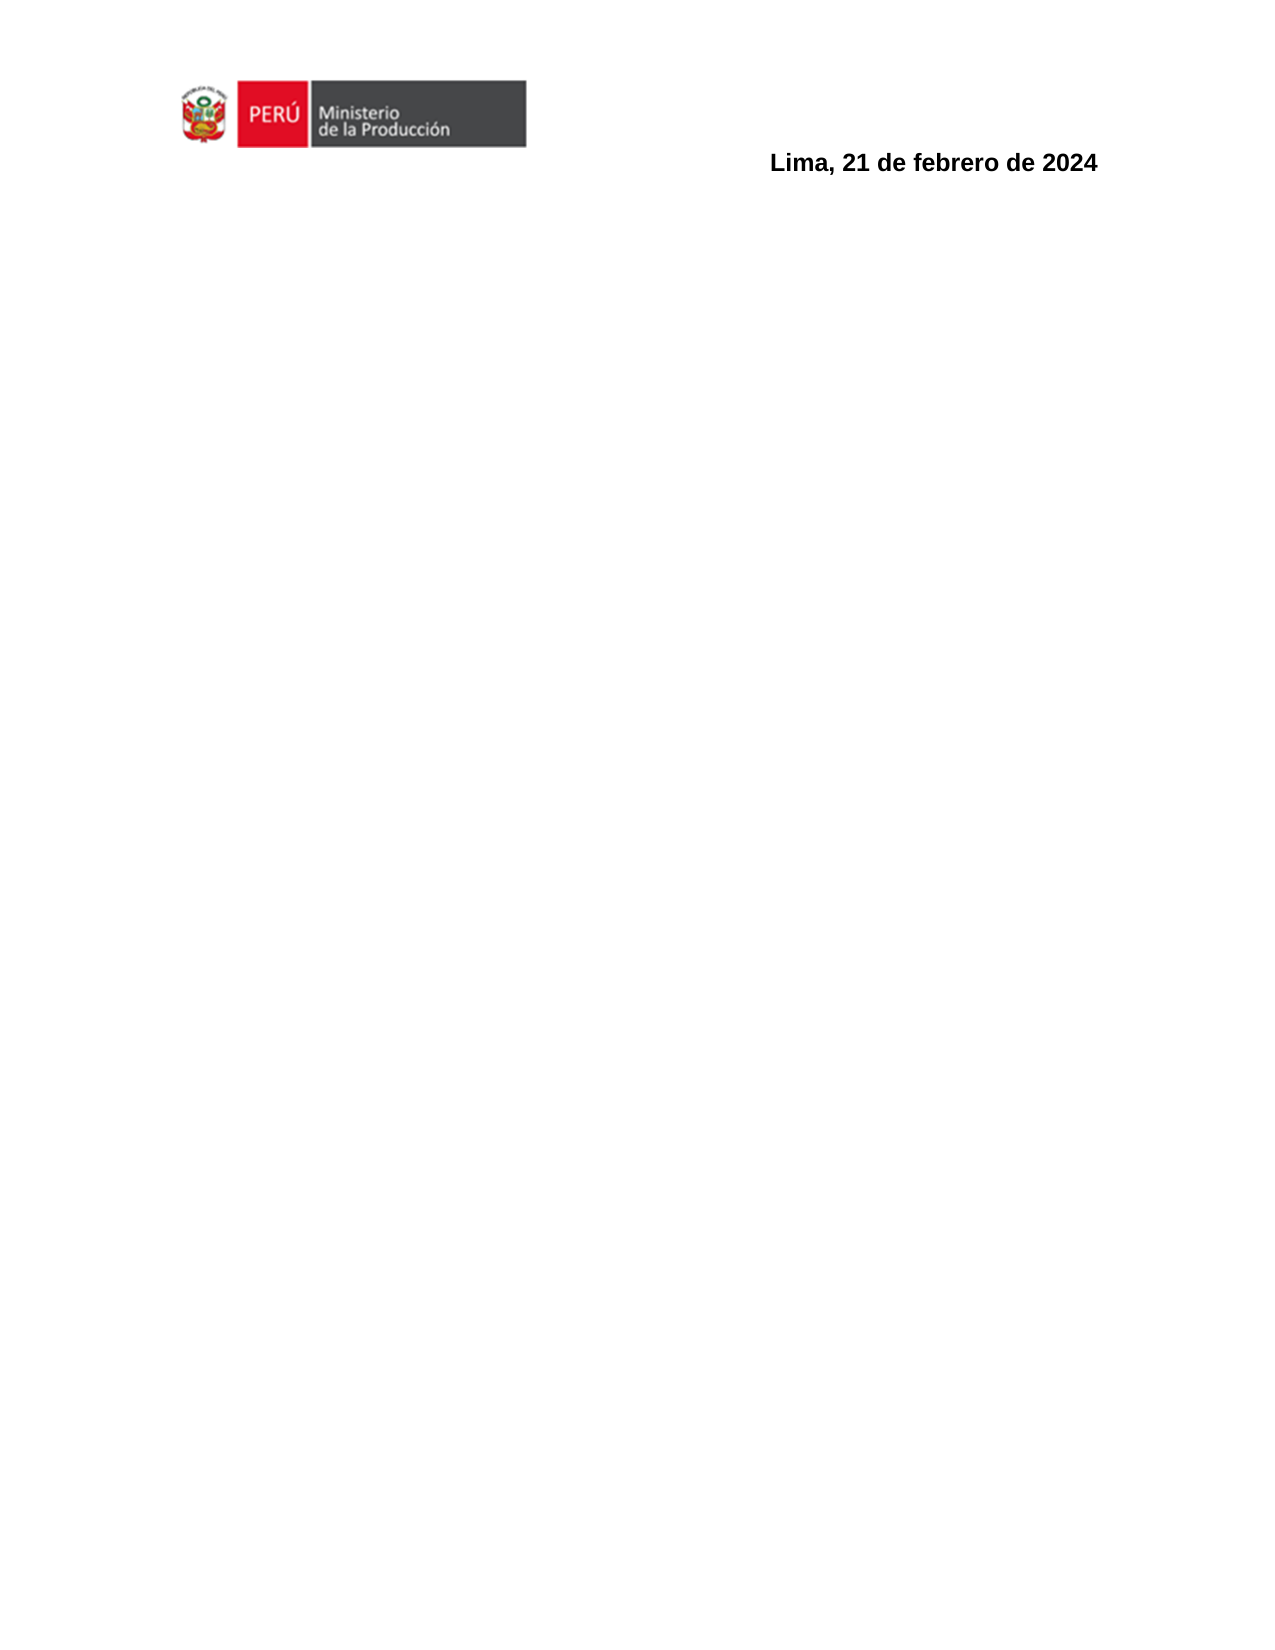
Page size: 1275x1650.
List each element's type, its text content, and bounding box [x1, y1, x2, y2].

text Lima, 21 de febrero de 2024 [177, 148, 1098, 176]
picture [177, 79, 528, 148]
